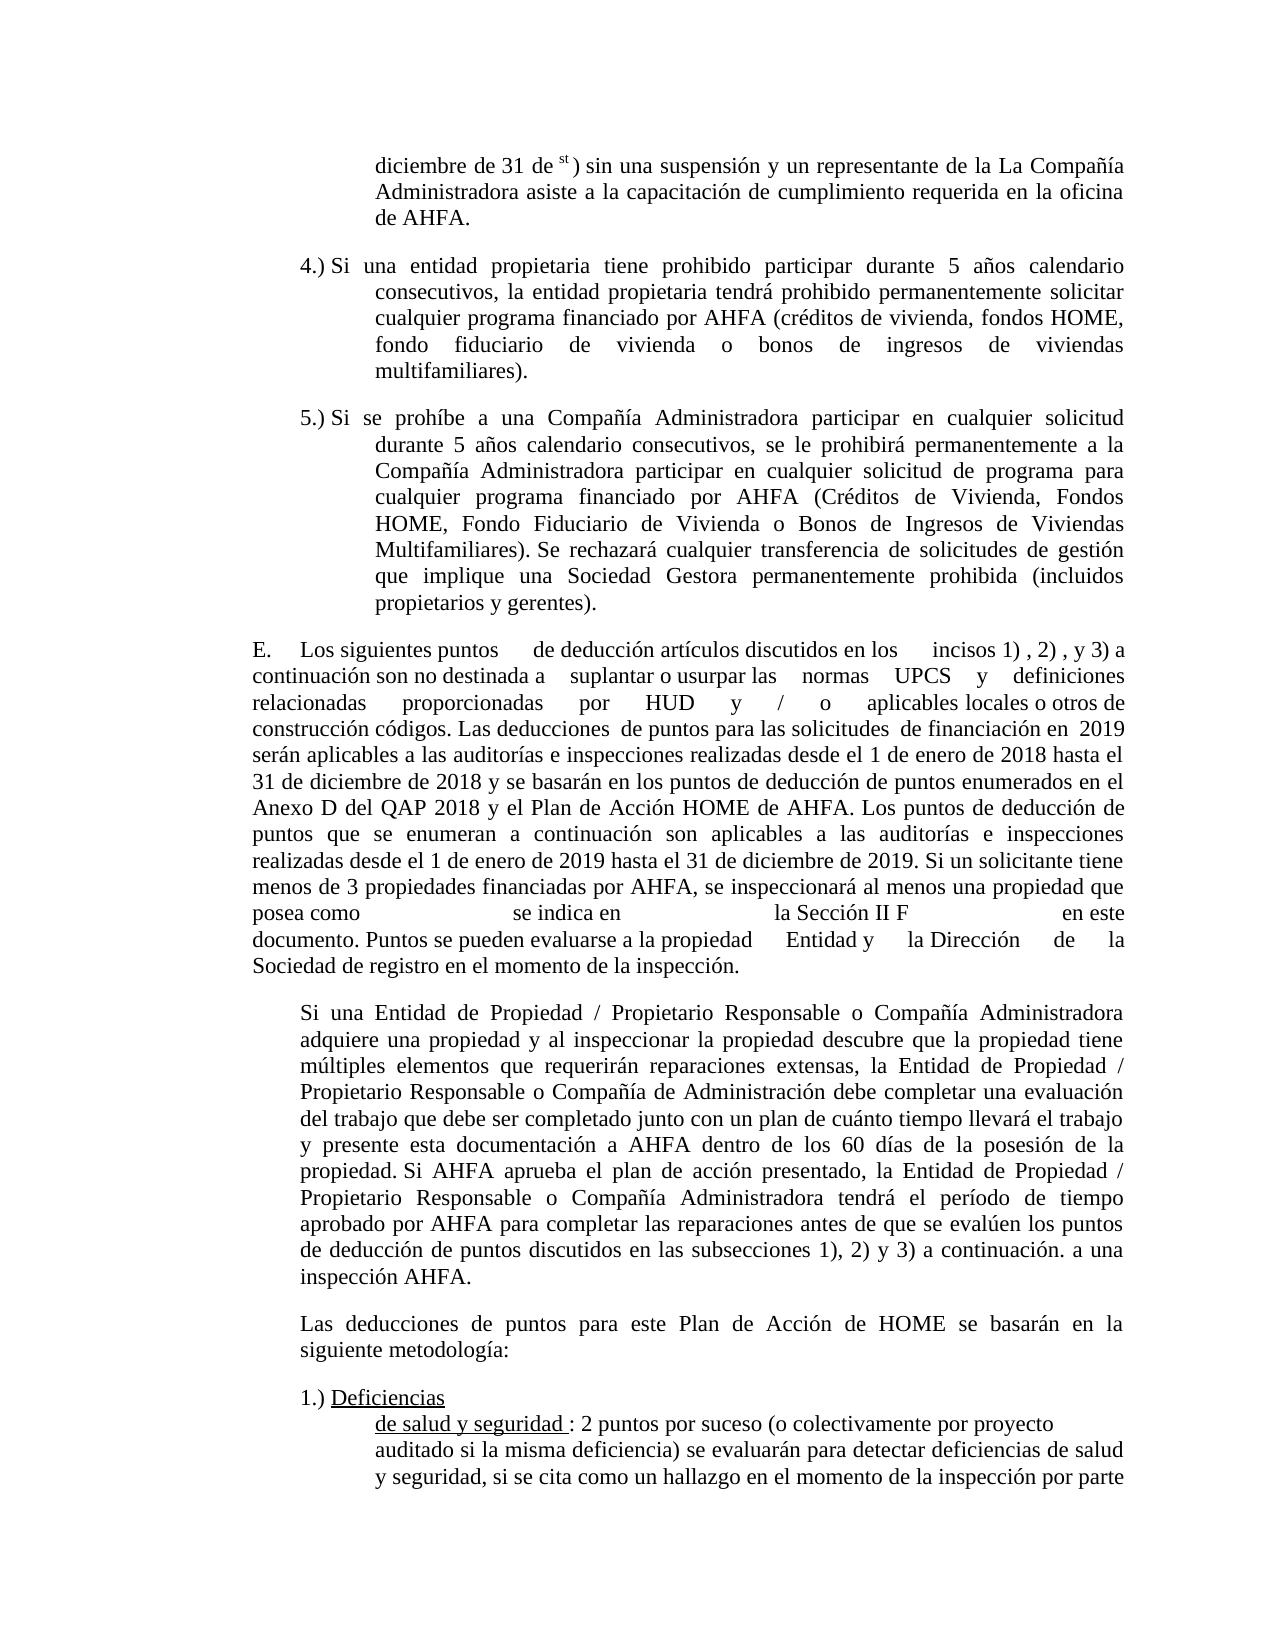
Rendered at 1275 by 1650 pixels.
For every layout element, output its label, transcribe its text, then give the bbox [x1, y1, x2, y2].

text 4.) Si una entidad propietaria tiene prohibido participar durante 5 años calendario consecutivos, la entidad propietaria tendrá prohibido permanentemente solicitar cualquier programa financiado por AHFA (créditos de vivienda, fondos HOME, fondo fiduciario de vivienda o bonos de ingresos de viviendas multifamiliares). [300, 252, 1125, 383]
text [300, 150, 1125, 231]
text Si una Entidad de Propiedad / Propietario Responsable o Compañía Administradora adquiere una propiedad y al inspeccionar la propiedad descubre que la propiedad tiene múltiples elementos que requerirán reparaciones extensas, la Entidad de Propiedad / Propietario Responsable o Compañía de Administración debe completar una evaluación del trabajo que debe ser completado junto con un plan de cuánto tiempo llevará el trabajo y presente esta documentación a AHFA dentro de los 60 días de la posesión de la propiedad. Si AHFA aprueba el plan de acción presentado, la Entidad de Propiedad / Propietario Responsable o Compañía Administradora tendrá el período de tiempo aprobado por AHFA para completar las reparaciones antes de que se evalúen los puntos de deducción de puntos discutidos en las subsecciones 1), 2) y 3) a continuación. a una inspección AHFA. [300, 999, 1125, 1289]
list Los siguientes puntos de deducción artículos discutidos en los incisos 1) , 2) , y 3) a continuación son no destinada a suplantar o usurpar las normas UPCS y definiciones relacionadas proporcionadas por HUD y / o aplicables locales o otros de construcción códigos. Las deducciones de puntos para las solicitudes de financiación en 2019 serán aplicables a las auditorías e inspecciones realizadas desde el 1 de enero de 2018 hasta el 31 de diciembre de 2018 y se basarán en los puntos de deducción de puntos enumerados en el Anexo D del QAP 2018 y el Plan de Acción HOME de AHFA. Los puntos de deducción de puntos que se enumeran a continuación son aplicables a las auditorías e inspecciones realizadas desde el 1 de enero de 2019 hasta el 31 de diciembre de 2019. Si un solicitante tiene menos de 3 propiedades financiadas por AHFA, se inspeccionará al menos una propiedad que posea como se indica en la Sección II F en este documento. Puntos se pueden evaluarse a la propiedad Entidad y la Dirección de la Sociedad de registro en el momento de la inspección. [252, 636, 1125, 978]
text 5.) Si se prohíbe a una Compañía Administradora participar en cualquier solicitud durante 5 años calendario consecutivos, se le prohibirá permanentemente a la Compañía Administradora participar en cualquier solicitud de programa para cualquier programa financiado por AHFA (Créditos de Vivienda, Fondos HOME, Fondo Fiduciario de Vivienda o Bonos de Ingresos de Viviendas Multifamiliares). Se rechazará cualquier transferencia de solicitudes de gestión que implique una Sociedad Gestora permanentemente prohibida (incluidos propietarios y gerentes). [300, 404, 1125, 615]
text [300, 1384, 1125, 1489]
text Las deducciones de puntos para este Plan de Acción de HOME se basarán en la siguiente metodología: [300, 1310, 1125, 1363]
